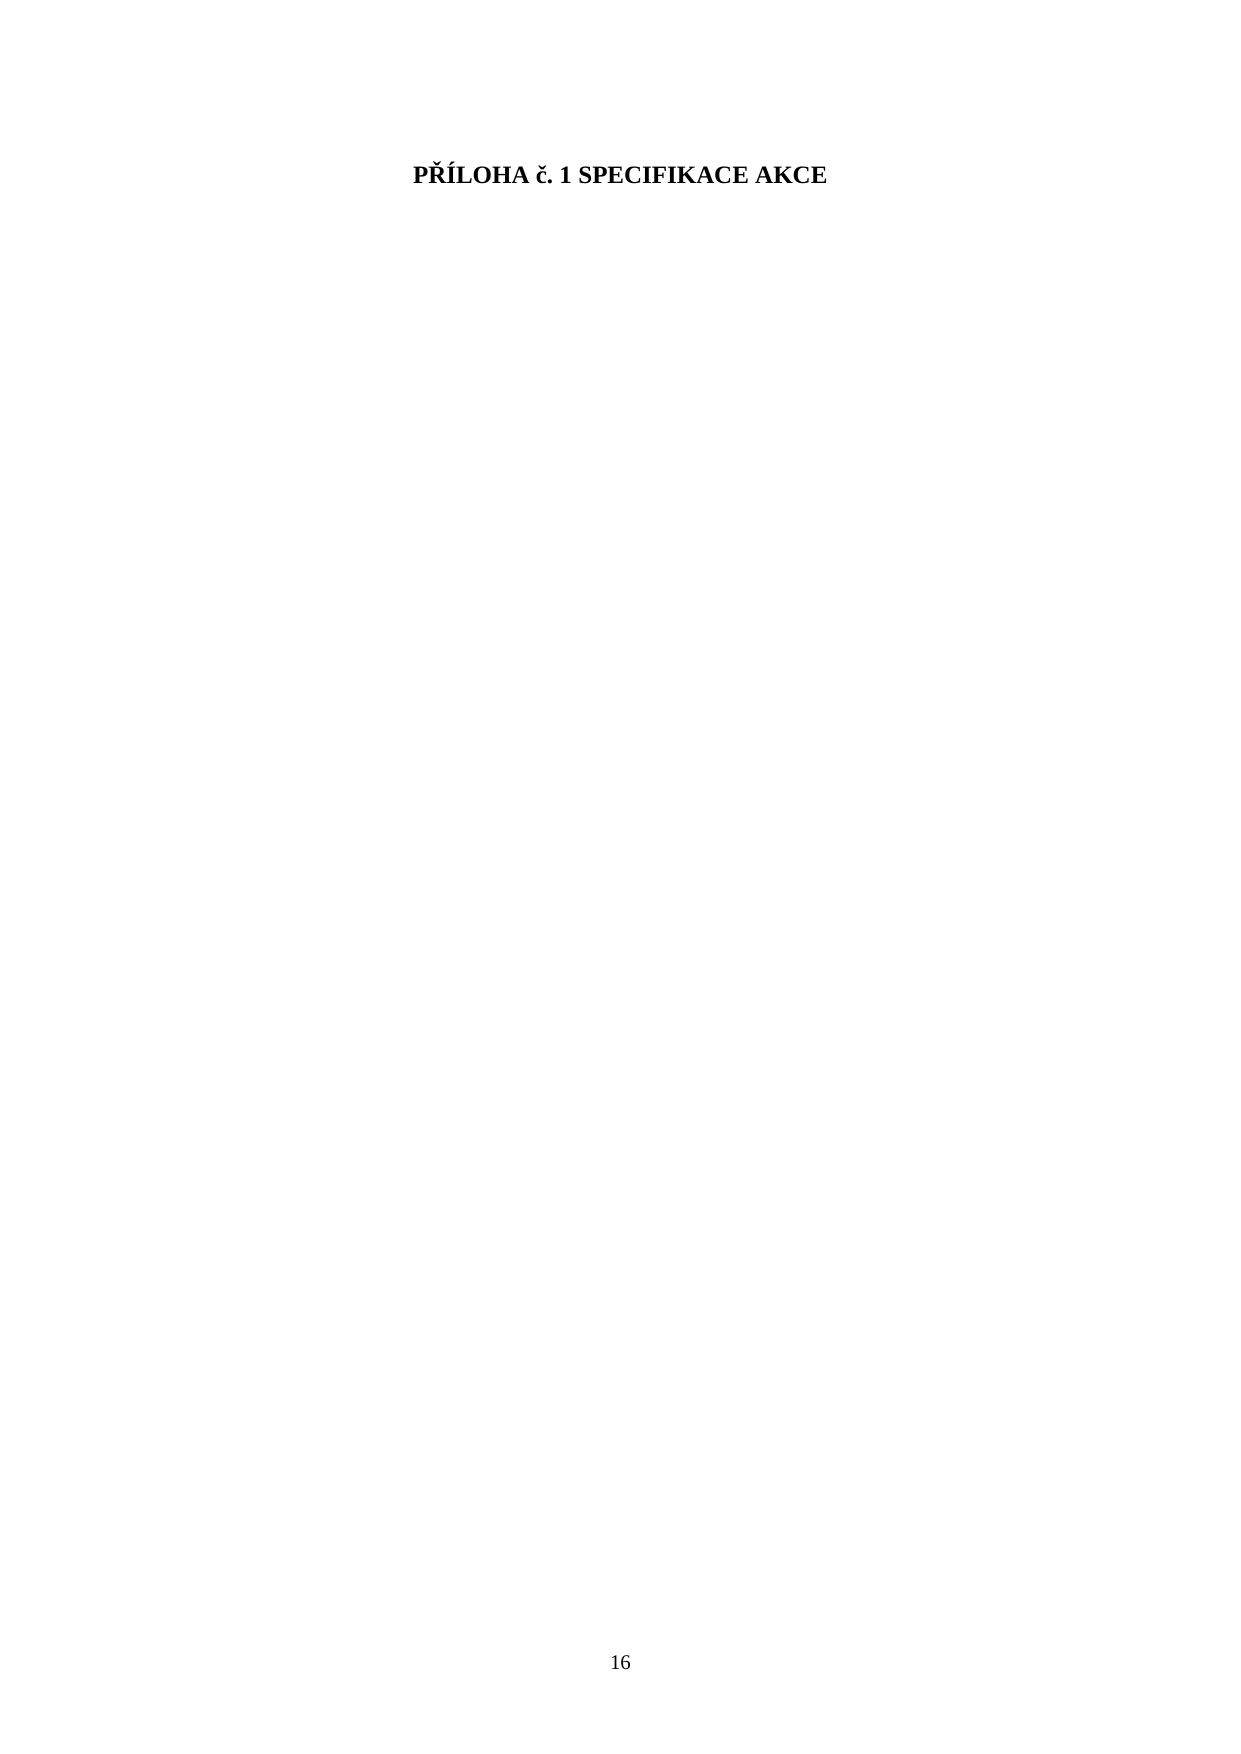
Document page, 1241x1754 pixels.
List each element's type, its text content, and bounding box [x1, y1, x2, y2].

text PŘÍLOHA č. 1 SPECIFIKACE AKCE [148, 160, 1092, 189]
